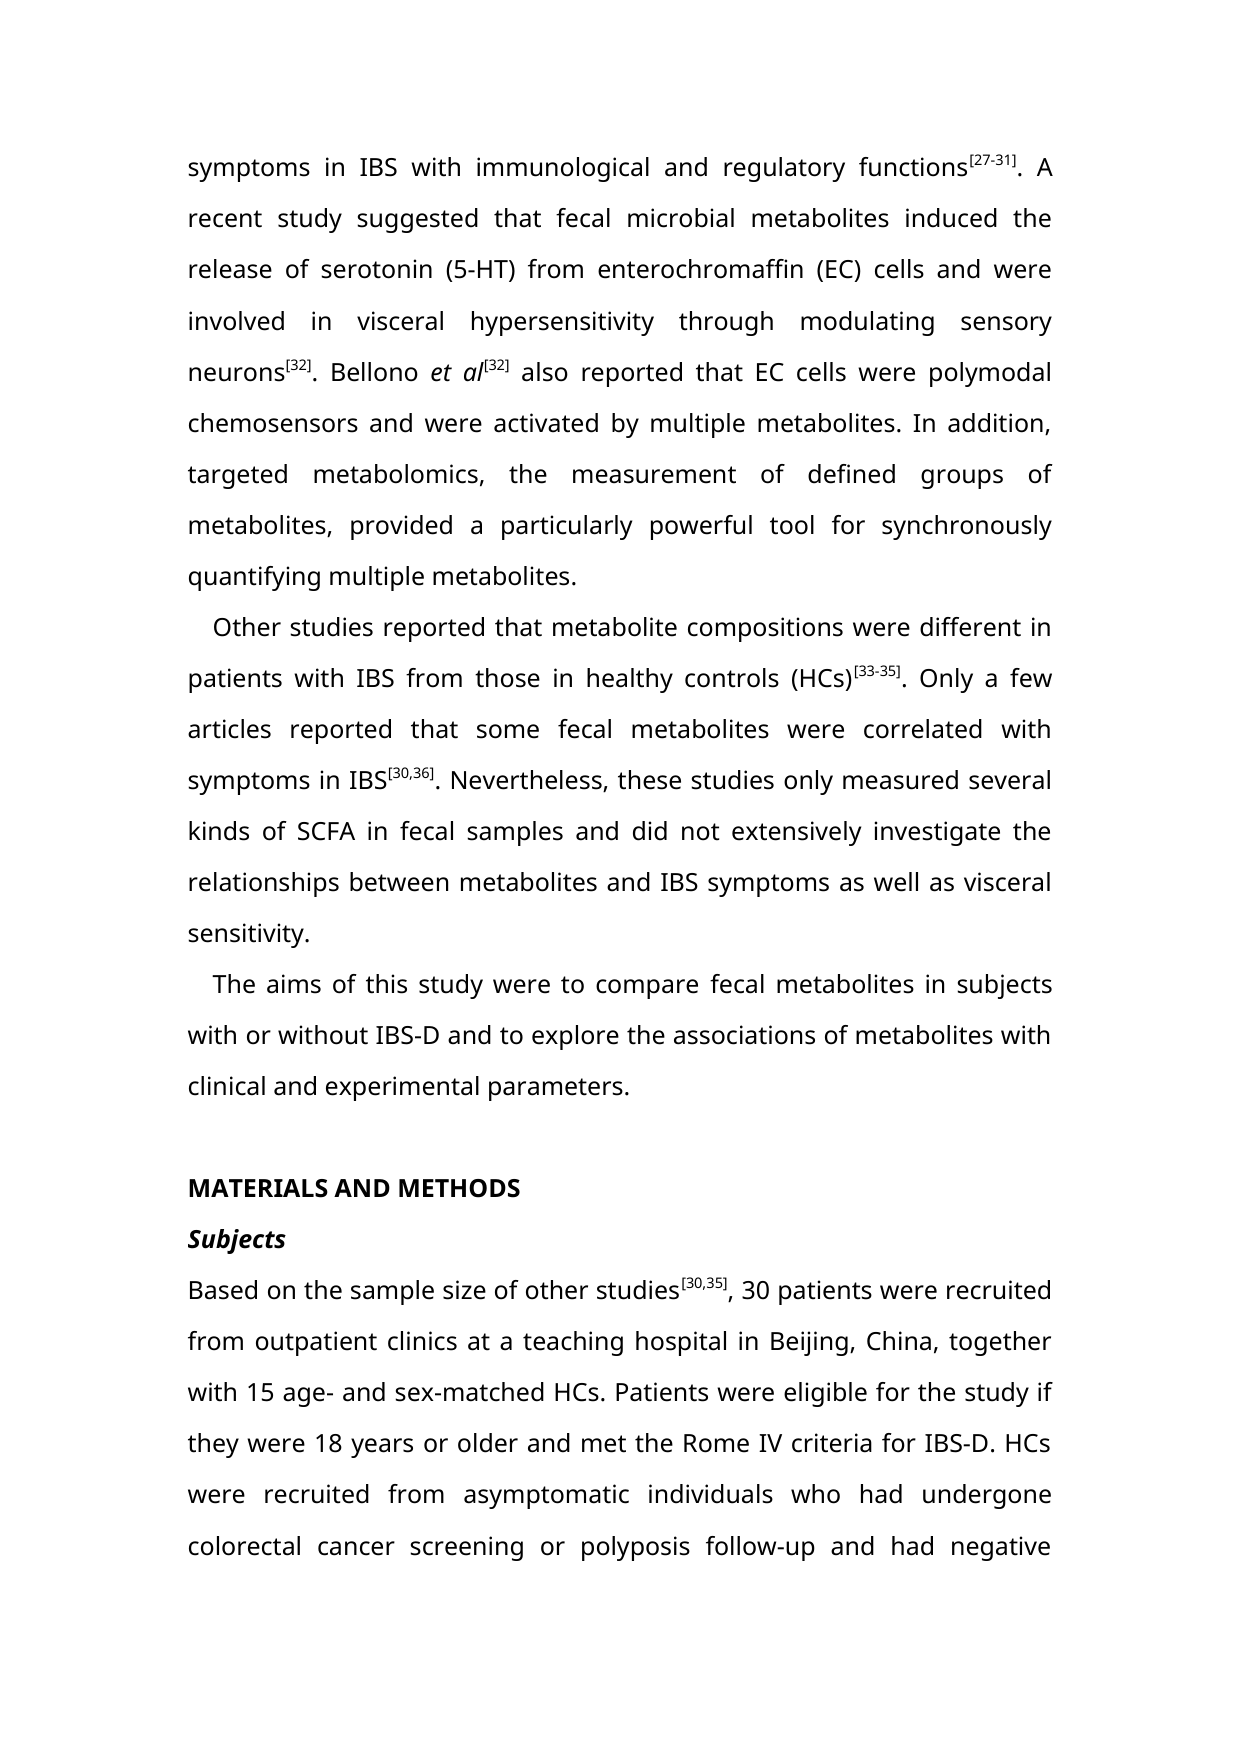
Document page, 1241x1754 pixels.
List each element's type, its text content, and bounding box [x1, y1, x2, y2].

text Other studies reported that metabolite compositions were different in patients with IBS from those in healthy controls (HCs)[33-35]. Only a few articles reported that some fecal metabolites were correlated with symptoms in IBS[30,36]. Nevertheless, these studies only measured several kinds of SCFA in fecal samples and did not extensively investigate the relationships between metabolites and IBS symptoms as well as visceral sensitivity. [187, 609, 1053, 950]
text The aims of this study were to compare fecal metabolites in subjects with or without IBS-D and to explore the associations of metabolites with clinical and experimental parameters. [187, 967, 1053, 1103]
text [187, 1273, 1053, 1562]
text MATERIALS AND METHODS [187, 1171, 1053, 1205]
text Subjects [187, 1222, 1053, 1256]
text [187, 150, 1053, 592]
